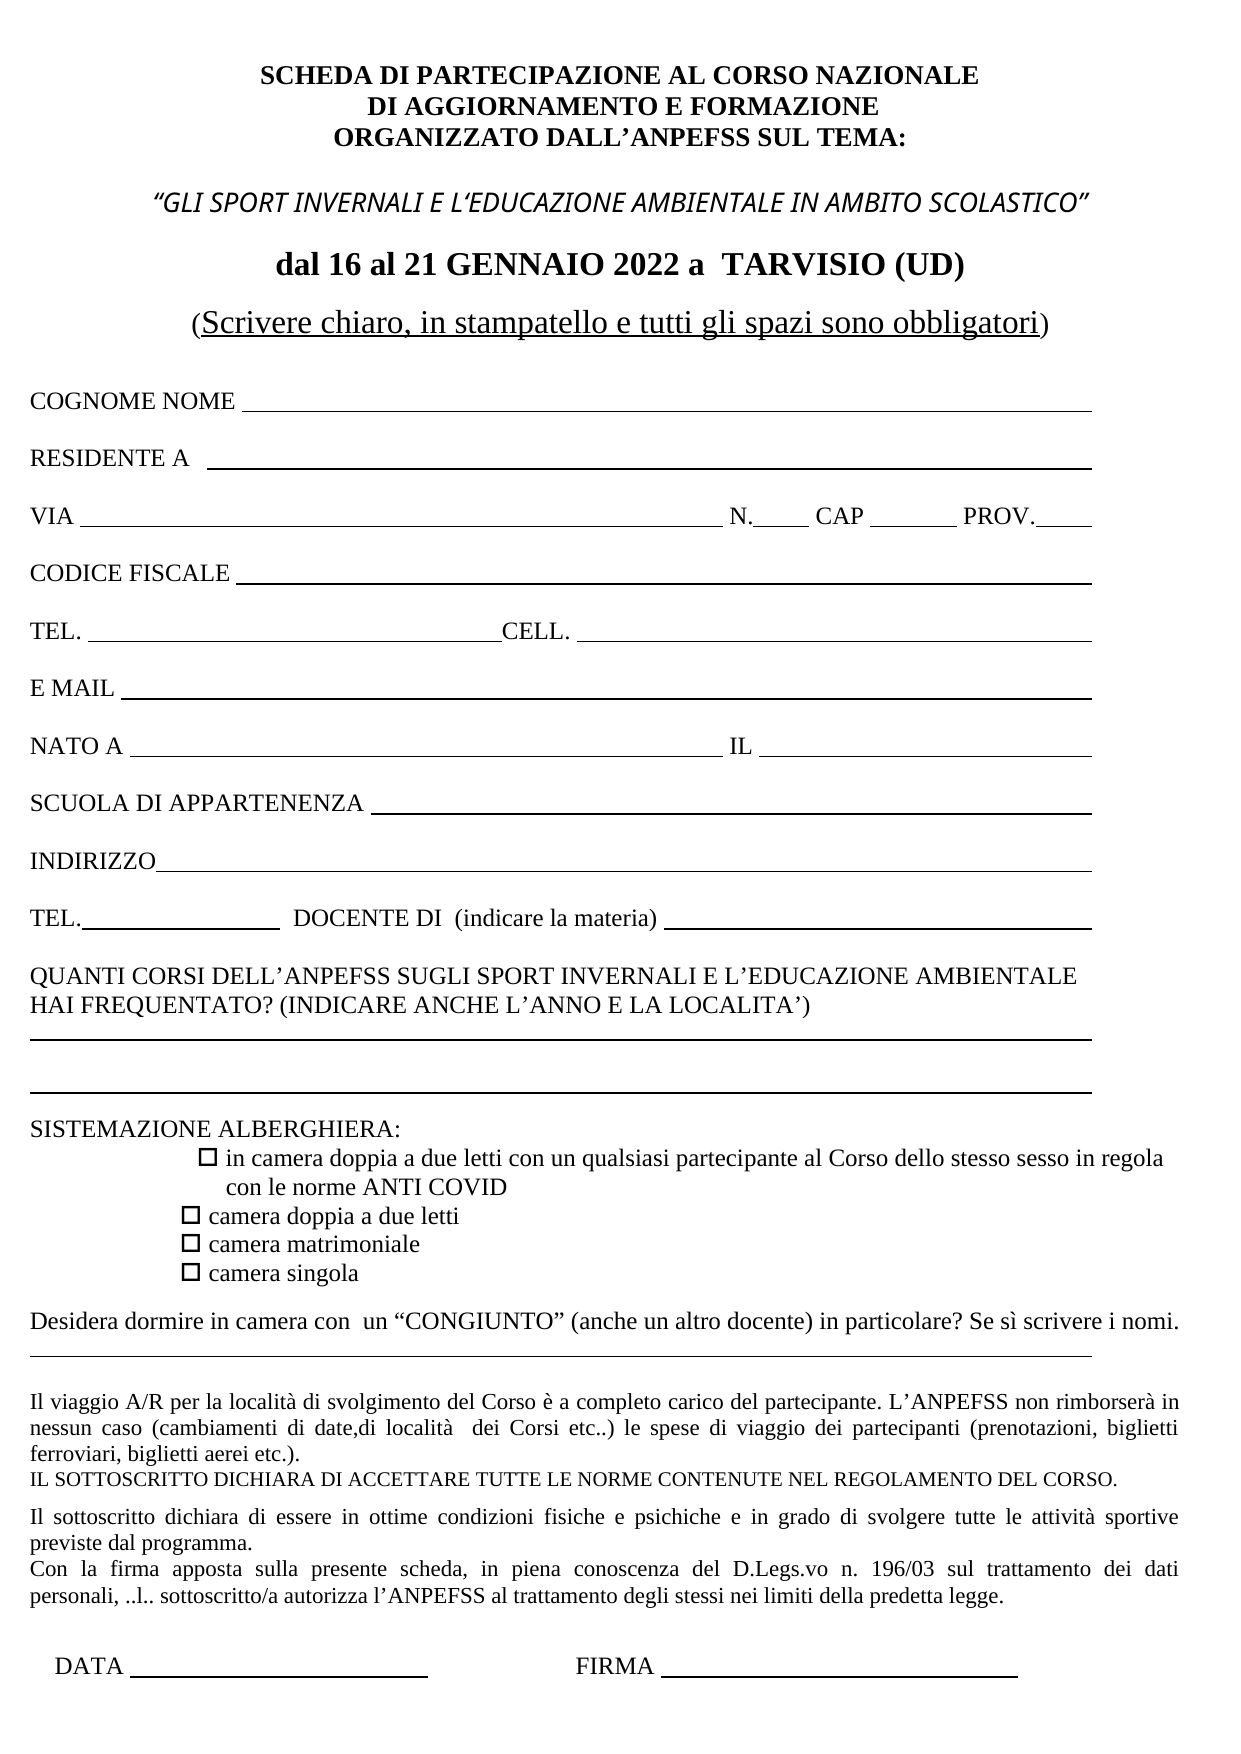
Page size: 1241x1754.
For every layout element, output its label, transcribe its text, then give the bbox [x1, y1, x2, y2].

text NATO A IL [29, 731, 1181, 760]
text TEL. CELL. [29, 616, 1181, 645]
text in camera doppia a due letti con un qualsiasi partecipante al Corso dello stesso sesso in regola [59, 1143, 1181, 1172]
text E MAIL [29, 673, 1181, 702]
text ORGANIZZATO DALL’ANPEFSS SUL TEMA: [59, 121, 1181, 152]
text QUANTI CORSI DELL’ANPEFSS SUGLI SPORT INVERNALI E L’EDUCAZIONE AMBIENTALE [29, 961, 1181, 990]
text VIA N. CAP PROV. [29, 501, 1181, 530]
text HAI FREQUENTATO? (INDICARE ANCHE L’ANNO E ’) [29, 990, 1181, 1018]
text (Scrivere chiaro, in stampatello e tutti gli spazi sono obbligatori) [59, 302, 1181, 340]
text SCHEDA DI PARTECIPAZIONE AL CORSO NAZIONALE [59, 59, 1181, 90]
text con le norme ANTI COVID [59, 1172, 1181, 1201]
text camera matrimoniale [29, 1229, 1181, 1258]
text Il sottoscritto dichiara di essere in ottime condizioni fisiche e psichiche e in grado di svolgere tutte le attività sportive previste dal programma. [29, 1503, 1181, 1556]
text camera doppia a due letti [29, 1201, 1181, 1229]
text DATA FIRMA [54, 1651, 1203, 1680]
text DI AGGIORNAMENTO E FORMAZIONE [59, 90, 1181, 121]
text Con la firma apposta sulla presente scheda, in piena conoscenza del D.Legs.vo n. 196/03 sul trattamento dei dati personali, ..l.. sottoscritto/a autorizza l’ANPEFSS al trattamento degli stessi nei limiti della predetta legge. [29, 1556, 1181, 1608]
text dal 16 al 21 GENNAIO 2022 a TARVISIO (UD) [59, 244, 1181, 283]
text RESIDENTE A [29, 443, 1181, 472]
text IL SOTTOSCRITTO DICHIARA DI ACCETTARE TUTTE LE NORME CONTENUTE NEL REGOLAMENTO DEL CORSO. [29, 1467, 1181, 1491]
text SISTEMAZIONE ALBERGHIERA: [29, 1114, 1181, 1143]
text Il viaggio A/R per la località di svolgimento del Corso è a completo carico del partecipante. L’ANPEFSS non rimborserà in nessun caso (cambiamenti di date,di località dei Corsi etc..) le spese di viaggio dei partecipanti (prenotazioni, biglietti ferroviari, biglietti aerei etc.). [29, 1388, 1181, 1467]
text INDIRIZZO [29, 846, 1181, 875]
text COGNOME NOME [29, 386, 1181, 415]
text TEL. DOCENTE DI (indicare la materia) [29, 903, 1181, 932]
text camera singola [29, 1258, 1181, 1287]
text Desidera dormire in camera con un “CONGIUNTO” (anche un altro docente) in particolare? Se sì scrivere i nomi. [29, 1306, 1181, 1335]
text “GLI SPORT INVERNALI E L‘EDUCAZIONE AMBIENTALE IN AMBITO SCOLASTICO” [59, 184, 1181, 221]
text CODICE FISCALE [29, 558, 1181, 587]
text SCUOLA DI APPARTENENZA [29, 788, 1181, 817]
